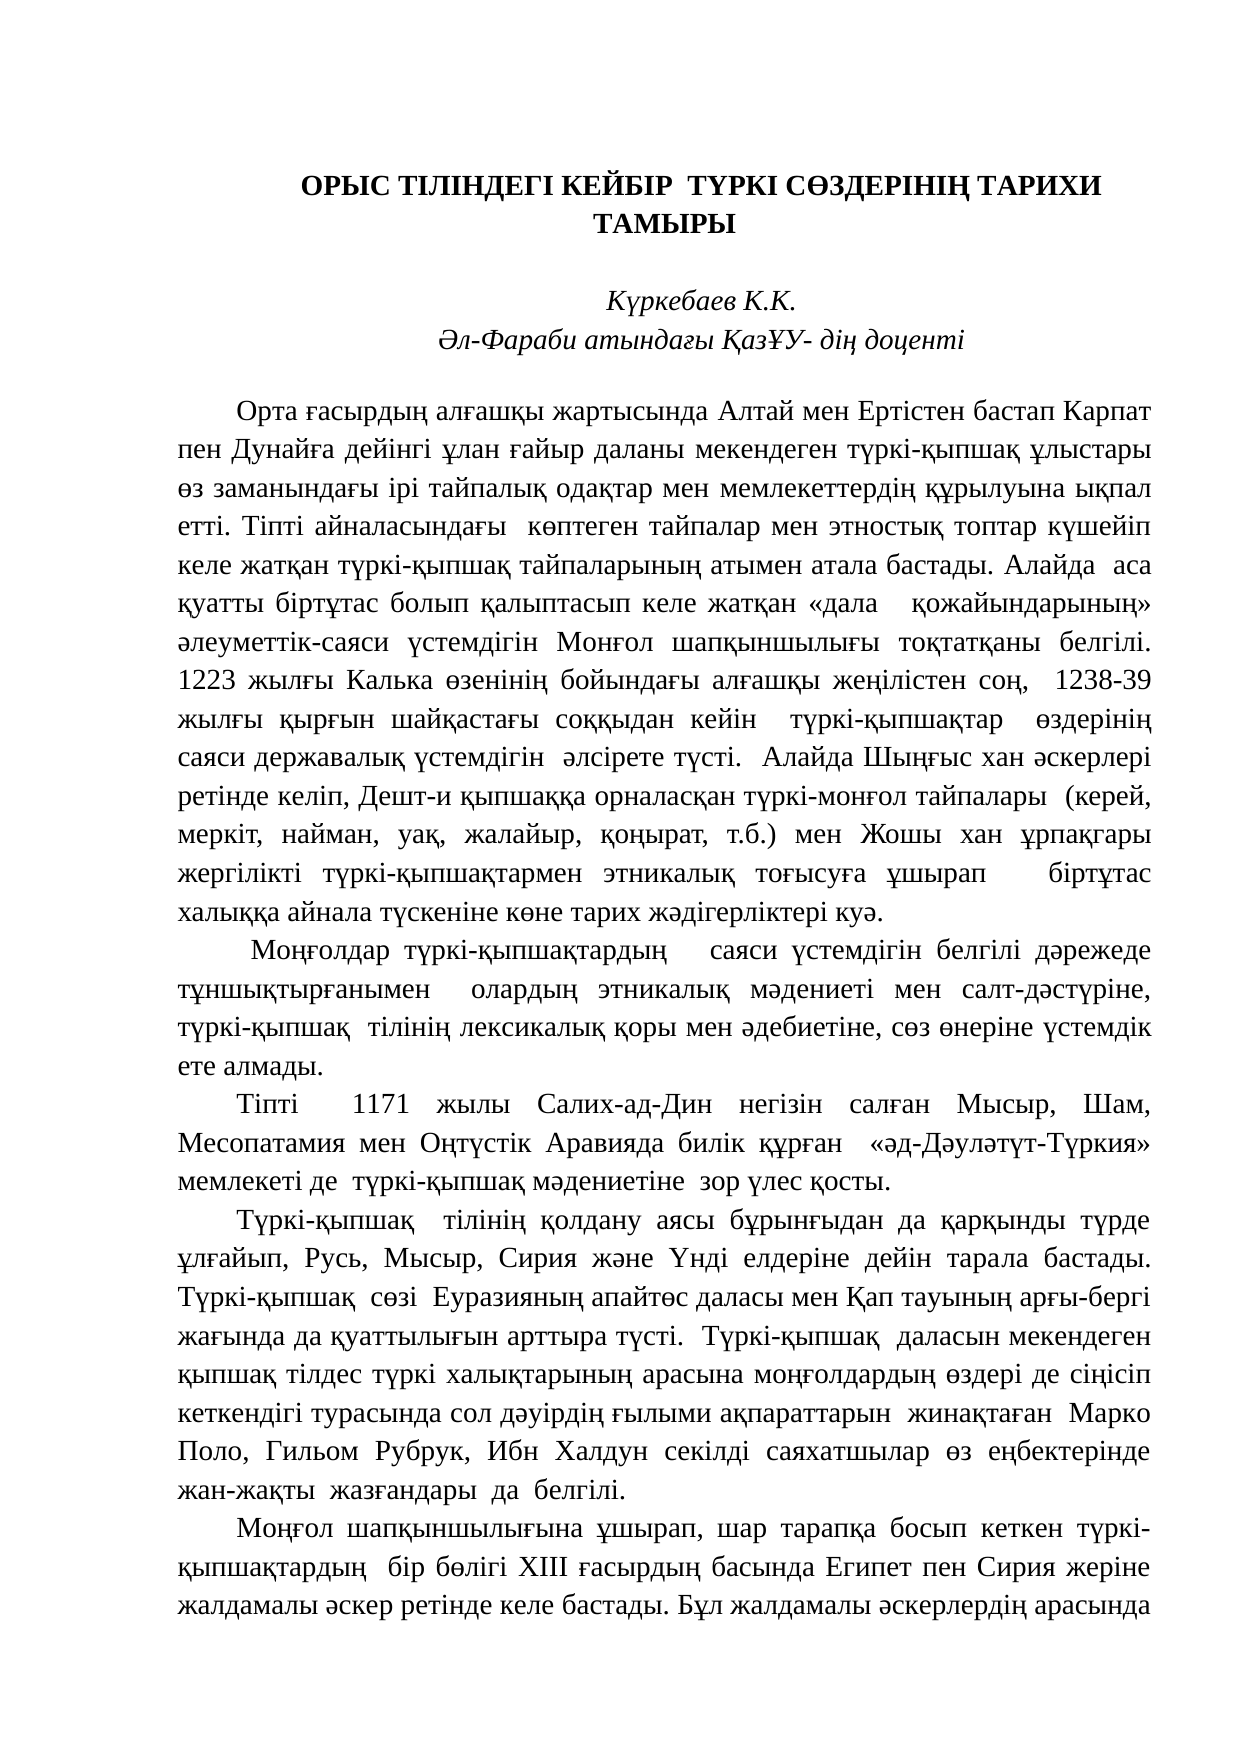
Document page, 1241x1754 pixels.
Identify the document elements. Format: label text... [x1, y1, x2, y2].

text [177, 1510, 1152, 1621]
text Күркебаев К.К. [177, 283, 1152, 317]
text Әл-Фараби атындағы ҚазҰУ- дің доценті [177, 322, 1152, 355]
text Орта ғасырдың алғашқы жартысында Алтай мен Ертістен бастап Карпат пен Дунайға дейінгі ұлан ғайыр даланы мекендеген түркі-қыпшақ ұлыстары өз заманындағы ірі тайпалық одақтар мен мемлекеттердің құрылуына ықпал етті. Тіпті айналасындағы көптеген тайпалар мен этностық топтар күшейіп келе жатқан түркі-қыпшақ тайпаларының атымен атала бастады. Алайда аса қуатты біртұтас болып қалыптасып келе жатқан «дала қожайындарының» әлеуметтік-саяси үстемдігін Монғол шапқыншылығы тоқтатқаны белгілі. 1223 жылғы Калька өзенінің бойындағы алғашқы жеңілістен соң, 1238-39 жылғы қырғын шайқастағы соққыдан кейін түркі-қыпшақтар өздерінің саяси державалық үстемдігін әлсірете түсті. Алайда Шыңғыс хан әскерлері ретінде келіп, Дешт-и қыпшаққа орналасқан түркі-монғол тайпалары (керей, меркіт, найман, уақ, жалайыр, қоңырат, т.б.) мен Жошы хан ұрпақгары жергілікті түркі-қыпшақтармен этникалық тоғысуға ұшырап біртұтас халыққа айнала түскеніне көне тарих жәдігерліктері куә. [177, 393, 1152, 927]
text ОРЫС ТІЛІНДЕГІ КЕЙБІР ТҮРКІ СӨЗДЕРІНІҢ ТАРИХИ ТАМЫРЫ [177, 168, 1152, 240]
text Түркі-қыпшақ тілінің қолдану аясы бұрынғыдан да қарқынды түрде ұлғайып, Русь, Мысыр, Сирия және Үнді елдеріне дейін тарала бастады. Түркі-қыпшақ сөзі Еуразияның апайтөс даласы мен Қап тауының арғы-бергі жағында да қуаттылығын арттыра түсті. Түркі-қыпшақ даласын мекендеген қыпшақ тілдес түркі халықтарының арасына моңғолдардың өздері де сіңісіп кеткендігі турасында сол дәуірдің ғылыми ақпараттарын жинақтаған Марко Поло, Гильом Рубрук, Ибн Халдун секілді саяхатшылар өз еңбектерінде жан-жақты жазғандары да белгілі. [177, 1202, 1152, 1505]
text Моңғолдар түркі-қыпшақтардың саяси үстемдігін белгілі дәрежеде тұншықтырғанымен олардың этникалық мәдениеті мен салт-дәстүріне, түркі-қыпшақ тілінің лексикалық қоры мен әдебиетіне, сөз өнеріне үстемдік ете алмады. [177, 932, 1152, 1081]
text Тіпті 1171 жылы Салих-ад-Дин негізін салған Мысыр, Шам, Месопатамия мен Оңтүстік Аравияда билік құрған «әд-Дәуләтүт-Түркия» мемлекеті де түркі-қыпшақ мәдениетіне зор үлес қосты. [177, 1086, 1152, 1197]
